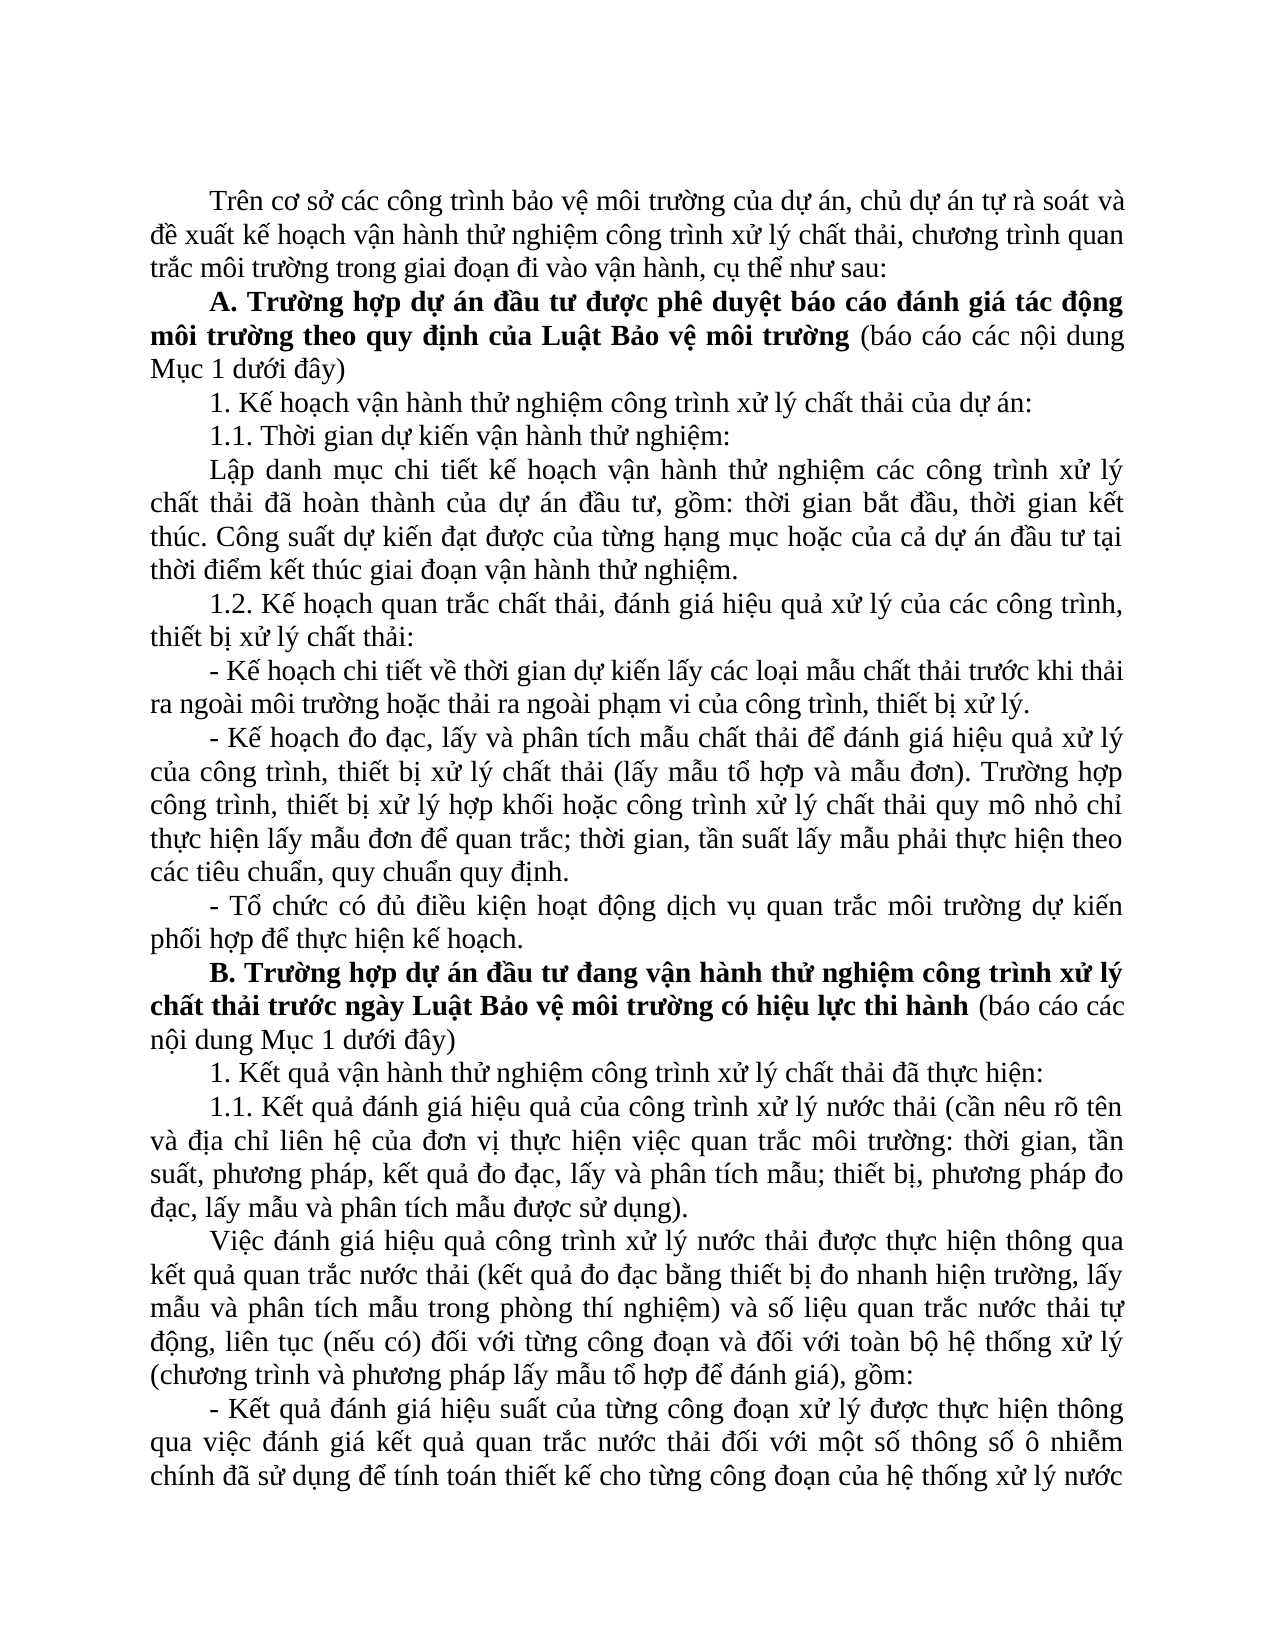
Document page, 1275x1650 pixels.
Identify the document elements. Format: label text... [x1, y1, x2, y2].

text 1. Kế hoạch vận hành thử nghiệm công trình xử lý chất thải của dự án: [150, 385, 1125, 418]
text 1.1. Kết quả đánh giá hiệu quả của công trình xử lý nước thải (cần nêu rõ tên và địa chỉ liên hệ của đơn vị thực hiện việc quan trắc môi trường: thời gian, tần suất, phương pháp, kết quả đo đạc, lấy và phân tích mẫu; thiết bị, phương pháp đo đạc, lấy mẫu và phân tích mẫu được sử dụng). [150, 1089, 1125, 1223]
text A. Trường hợp dự án đầu tư được phê duyệt báo cáo đánh giá tác động môi trường theo quy định của Luật Bảo vệ môi trường (báo cáo các nội dung Mục 1 dưới đây) [150, 284, 1125, 385]
text 1.1. Thời gian dự kiến vận hành thử nghiệm: [150, 418, 1125, 452]
text Việc đánh giá hiệu quả công trình xử lý nước thải được thực hiện thông qua kết quả quan trắc nước thải (kết quả đo đạc bằng thiết bị đo nhanh hiện trường, lấy mẫu và phân tích mẫu trong phòng thí nghiệm) và số liệu quan trắc nước thải tự động, liên tục (nếu có) đối với từng công đoạn và đối với toàn bộ hệ thống xử lý (chương trình và phương pháp lấy mẫu tổ hợp để đánh giá), gồm: [150, 1223, 1125, 1391]
text 1.2. Kế hoạch quan trắc chất thải, đánh giá hiệu quả xử lý của các công trình, thiết bị xử lý chất thải: [150, 586, 1125, 653]
text - Kế hoạch đo đạc, lấy và phân tích mẫu chất thải để đánh giá hiệu quả xử lý của công trình, thiết bị xử lý chất thải (lấy mẫu tổ hợp và mẫu đơn). Trường hợp công trình, thiết bị xử lý hợp khối hoặc công trình xử lý chất thải quy mô nhỏ chỉ thực hiện lấy mẫu đơn để quan trắc; thời gian, tần suất lấy mẫu phải thực hiện theo các tiêu chuẩn, quy chuẩn quy định. [150, 720, 1125, 888]
text Trên cơ sở các công trình bảo vệ môi trường của dự án, chủ dự án tự rà soát và đề xuất kế hoạch vận hành thử nghiệm công trình xử lý chất thải, chương trình quan trắc môi trường trong giai đoạn đi vào vận hành, cụ thể như sau: [150, 183, 1125, 284]
text - Tổ chức có đủ điều kiện hoạt động dịch vụ quan trắc môi trường dự kiến phối hợp để thực hiện kế hoạch. [150, 888, 1125, 955]
text 1. Kết quả vận hành thử nghiệm công trình xử lý chất thải đã thực hiện: [150, 1056, 1125, 1089]
text B. Trường hợp dự án đầu tư đang vận hành thử nghiệm công trình xử lý chất thải trước ngày Luật Bảo vệ môi trường có hiệu lực thi hành (báo cáo các nội dung Mục 1 dưới đây) [150, 955, 1125, 1056]
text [150, 1391, 1125, 1492]
text Lập danh mục chi tiết kế hoạch vận hành thử nghiệm các công trình xử lý chất thải đã hoàn thành của dự án đầu tư, gồm: thời gian bắt đầu, thời gian kết thúc. Công suất dự kiến đạt được của từng hạng mục hoặc của cả dự án đầu tư tại thời điểm kết thúc giai đoạn vận hành thử nghiệm. [150, 452, 1125, 586]
text - Kế hoạch chi tiết về thời gian dự kiến lấy các loại mẫu chất thải trước khi thải ra ngoài môi trường hoặc thải ra ngoài phạm vi của công trình, thiết bị xử lý. [150, 653, 1125, 720]
